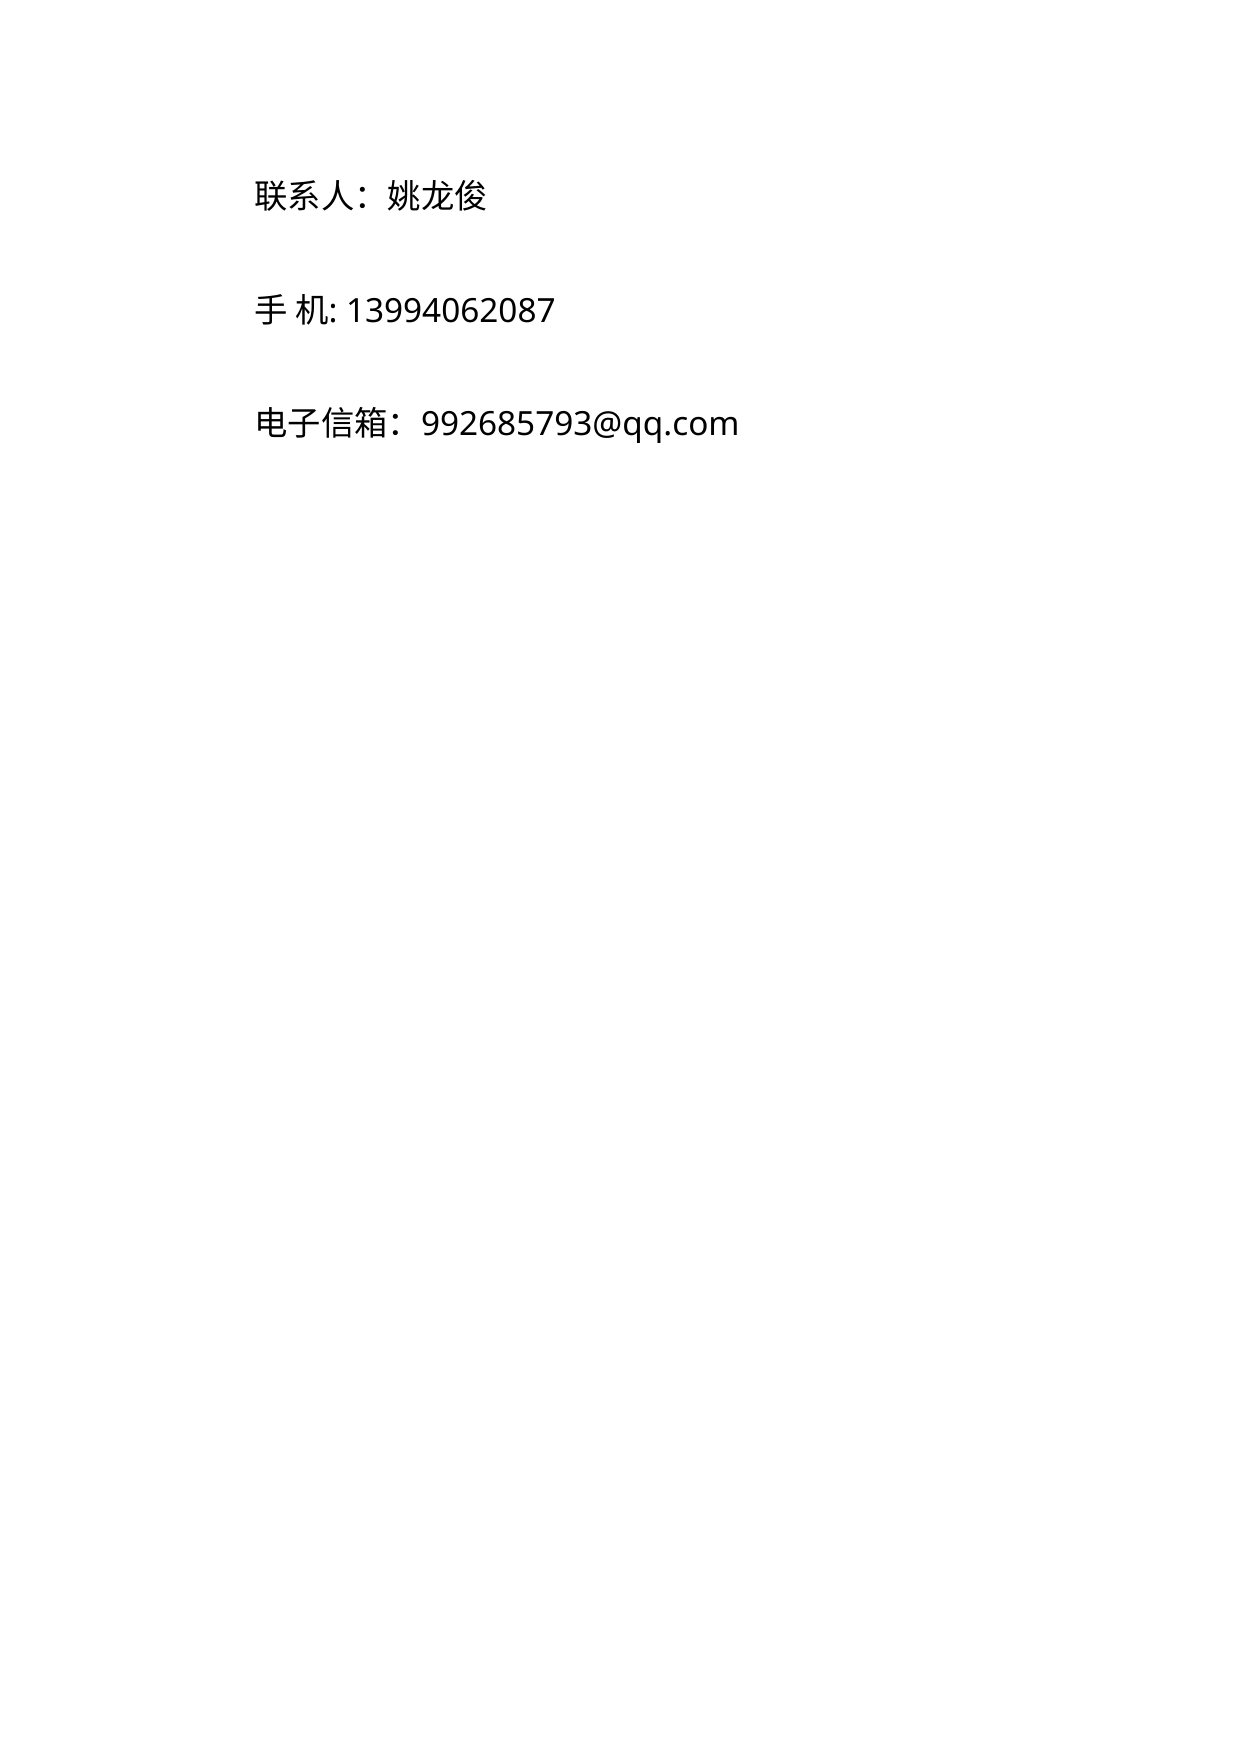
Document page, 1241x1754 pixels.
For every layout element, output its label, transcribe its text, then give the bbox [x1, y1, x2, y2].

text 手 机: 13994062087 [187, 275, 1053, 340]
text 联系人：姚龙俊 [187, 162, 1053, 227]
text 电子信箱：992685793@qq.com [187, 389, 1053, 454]
